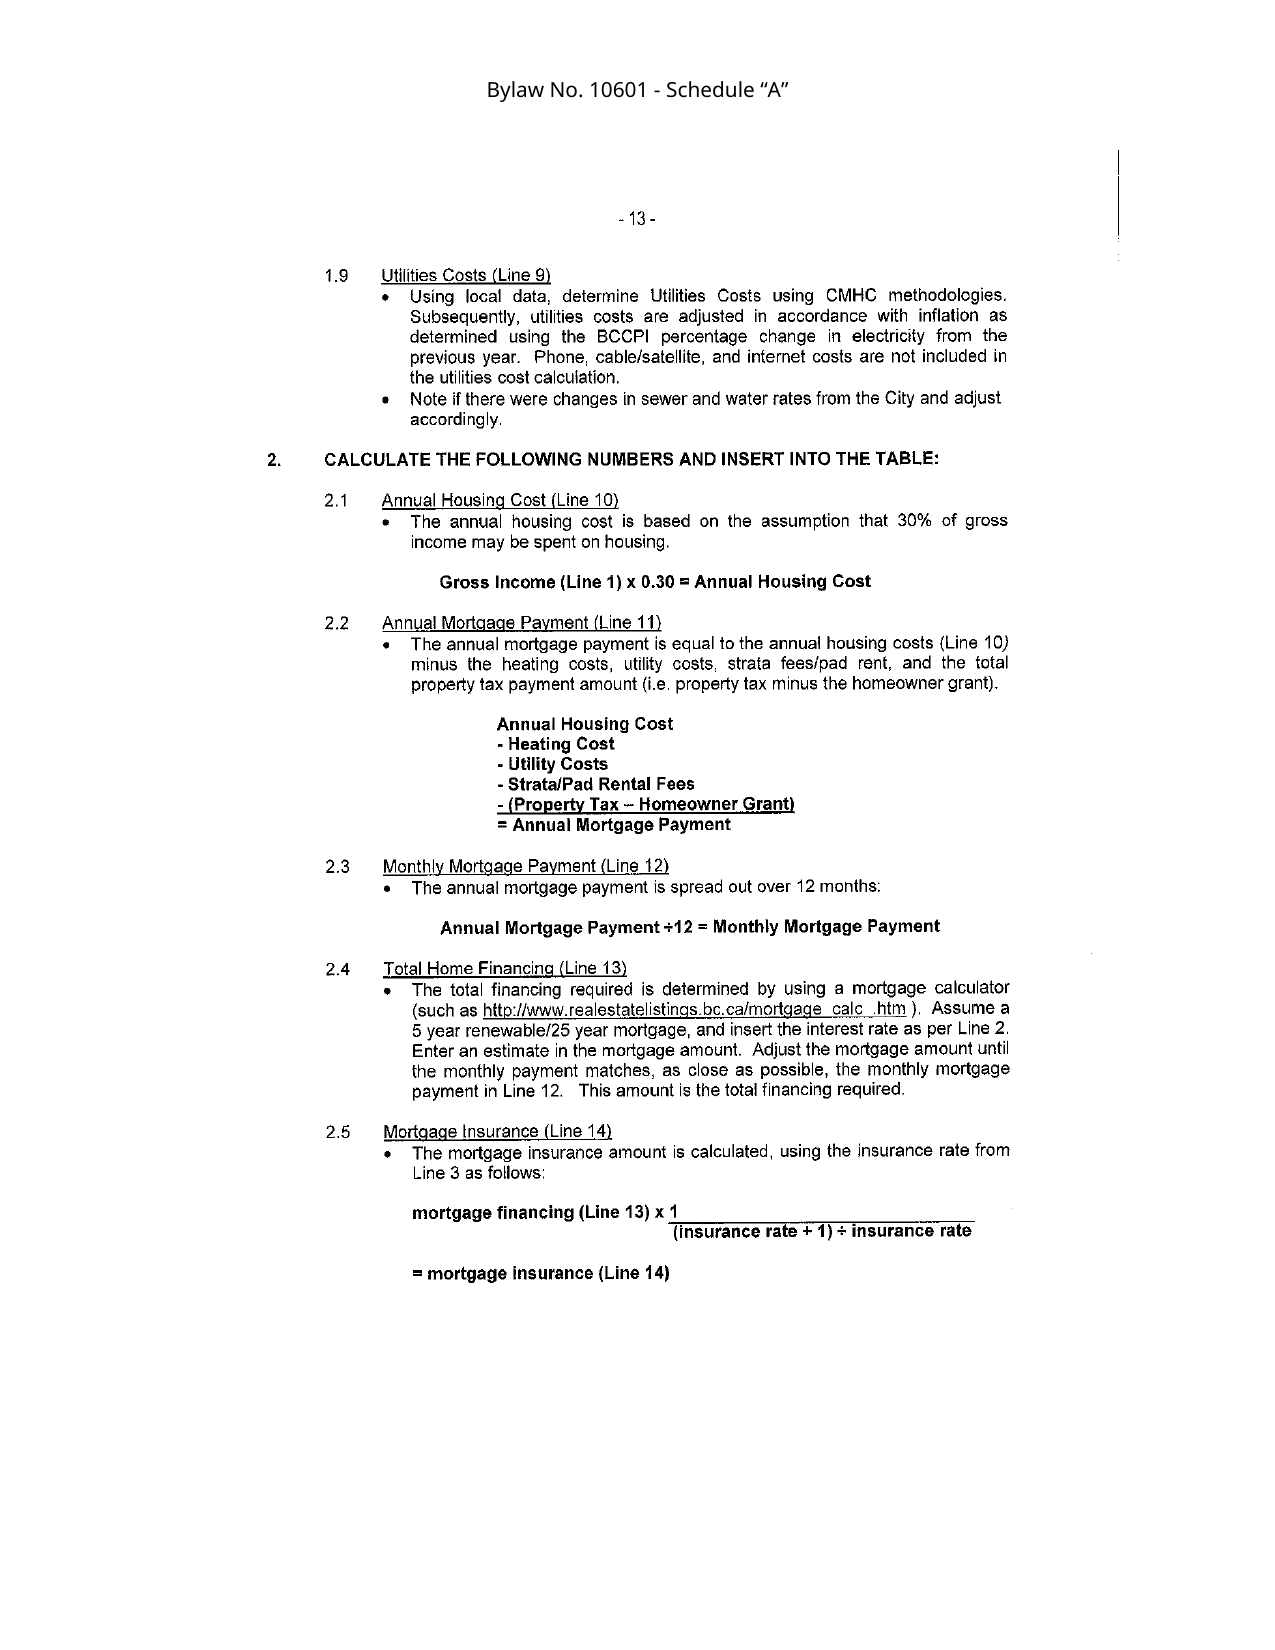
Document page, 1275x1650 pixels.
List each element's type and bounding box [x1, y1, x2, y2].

picture [150, 150, 1125, 1411]
